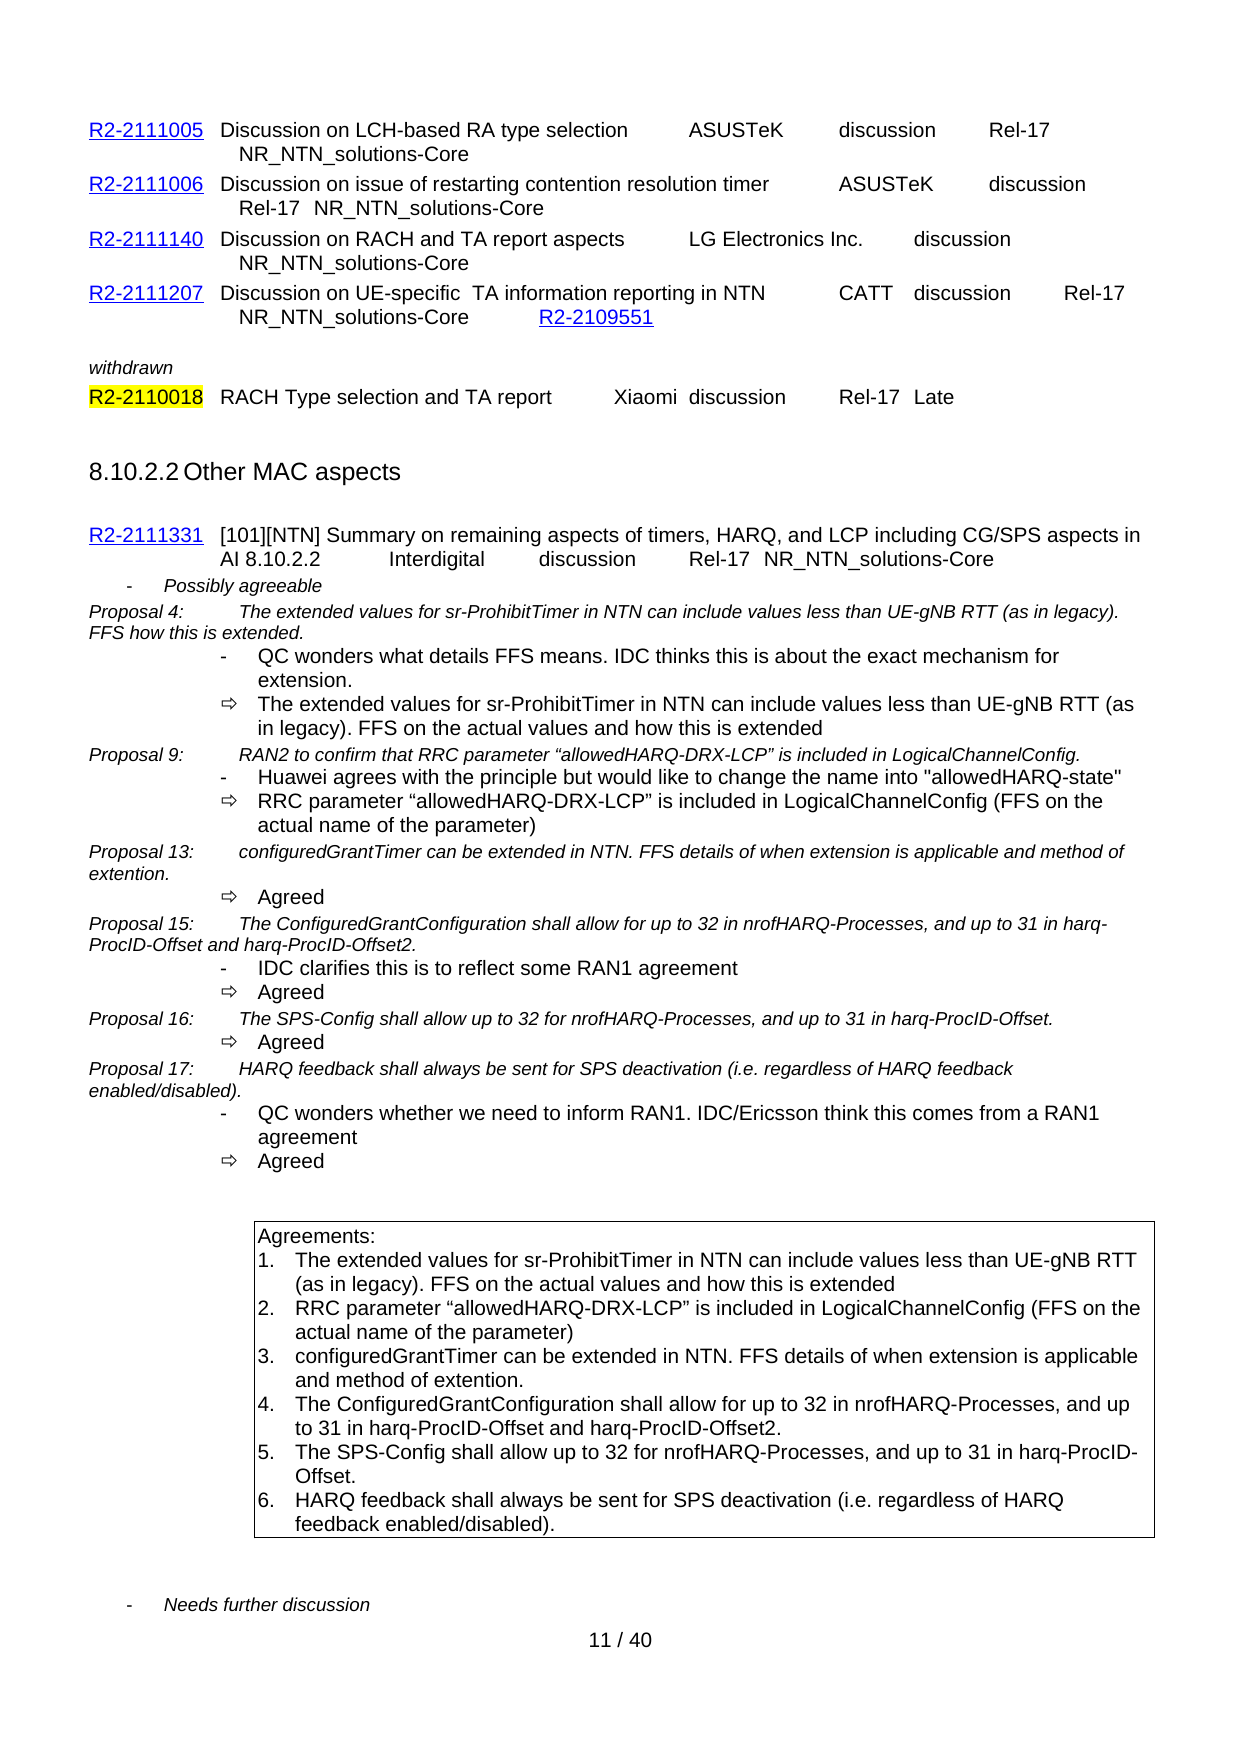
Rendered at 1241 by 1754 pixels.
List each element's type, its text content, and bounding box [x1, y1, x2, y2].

text Proposal 15: The ConfiguredGrantConfiguration shall allow for up to 32 in nrofHARQ-Processes, and up to 31 in harq-ProcID-Offset and harq-ProcID-Offset2. [89, 913, 1152, 956]
title R2-2111006 Discussion on issue of restarting contention resolution timer ASUSTeK discussion Rel-17 NR_NTN_solutions-Core [89, 172, 1152, 220]
list The SPS-Config shall allow up to 32 for nrofHARQ-Processes, and up to 31 in harq-ProcID-Offset. [255, 1436, 1154, 1484]
list Needs further discussion [126, 1594, 1152, 1616]
text Agreements: [255, 1222, 1154, 1245]
title R2-2111331 [101][NTN] Summary on remaining aspects of timers, HARQ, and LCP including CG/SPS aspects in AI 8.10.2.2 ​Interdigital discussion Rel-17 NR_NTN_solutions-Core [89, 523, 1152, 571]
list Possibly agreeable [126, 575, 1152, 596]
list Agreed [220, 980, 1152, 1004]
list RRC parameter “allowedHARQ-DRX-LCP” is included in LogicalChannelConfig (FFS on the actual name of the parameter) [255, 1293, 1154, 1341]
title R2-2111207 Discussion on UE-specific TA information reporting in NTN CATT discussion Rel-17 NR_NTN_solutions-Core R2-2109551 [89, 281, 1152, 328]
text withdrawn [89, 357, 1152, 378]
list RRC parameter “allowedHARQ-DRX-LCP” is included in LogicalChannelConfig (FFS on the actual name of the parameter) [220, 789, 1152, 837]
title R2-2111005 Discussion on LCH-based RA type selection ASUSTeK discussion Rel-17 NR_NTN_solutions-Core [89, 118, 1152, 166]
list Agreed [220, 884, 1152, 908]
text Proposal 13: configuredGrantTimer can be extended in NTN. FFS details of when extension is applicable and method of extention. [89, 841, 1152, 884]
list The ConfiguredGrantConfiguration shall allow for up to 32 in nrofHARQ-Processes, and up to 31 in harq-ProcID-Offset and harq-ProcID-Offset2. [255, 1388, 1154, 1436]
title R2-2111140 Discussion on RACH and TA report aspects LG Electronics Inc. discussion NR_NTN_solutions-Core [89, 226, 1152, 274]
text Proposal 16: The SPS-Config shall allow up to 32 for nrofHARQ-Processes, and up to 31 in harq-ProcID-Offset. [89, 1008, 1152, 1029]
list HARQ feedback shall always be sent for SPS deactivation (i.e. regardless of HARQ feedback enabled/disabled). [255, 1484, 1154, 1537]
list The extended values for sr-ProhibitTimer in NTN can include values less than UE-gNB RTT (as in legacy). FFS on the actual values and how this is extended [220, 691, 1152, 739]
text - IDC clarifies this is to reflect some RAN1 agreement [220, 956, 1152, 980]
list Agreed [220, 1149, 1152, 1173]
text - QC wonders what details FFS means. IDC thinks this is about the exact mechanism for extension. [220, 643, 1152, 691]
list Agreed [220, 1029, 1152, 1054]
text Proposal 4: The extended values for sr-ProhibitTimer in NTN can include values less than UE-gNB RTT (as in legacy). FFS how this is extended. [89, 600, 1152, 643]
text Proposal 17: HARQ feedback shall always be sent for SPS deactivation (i.e. regardless of HARQ feedback enabled/disabled). [89, 1058, 1152, 1101]
subtitle 8.10.2.2 Other MAC aspects [89, 457, 1152, 486]
text - Huawei agrees with the principle but would like to change the name into "allowedHARQ-state" [220, 765, 1152, 789]
text - QC wonders whether we need to inform RAN1. IDC/Ericsson think this comes from a RAN1 agreement [220, 1101, 1152, 1149]
title R2-2110018 RACH Type selection and TA report Xiaomi discussion Rel-17 Late [89, 384, 1152, 408]
text Proposal 9: RAN2 to confirm that RRC parameter “allowedHARQ-DRX-LCP” is included in LogicalChannelConfig. [89, 744, 1152, 765]
list The extended values for sr-ProhibitTimer in NTN can include values less than UE-gNB RTT (as in legacy). FFS on the actual values and how this is extended [255, 1245, 1154, 1293]
list configuredGrantTimer can be extended in NTN. FFS details of when extension is applicable and method of extention. [255, 1341, 1154, 1388]
